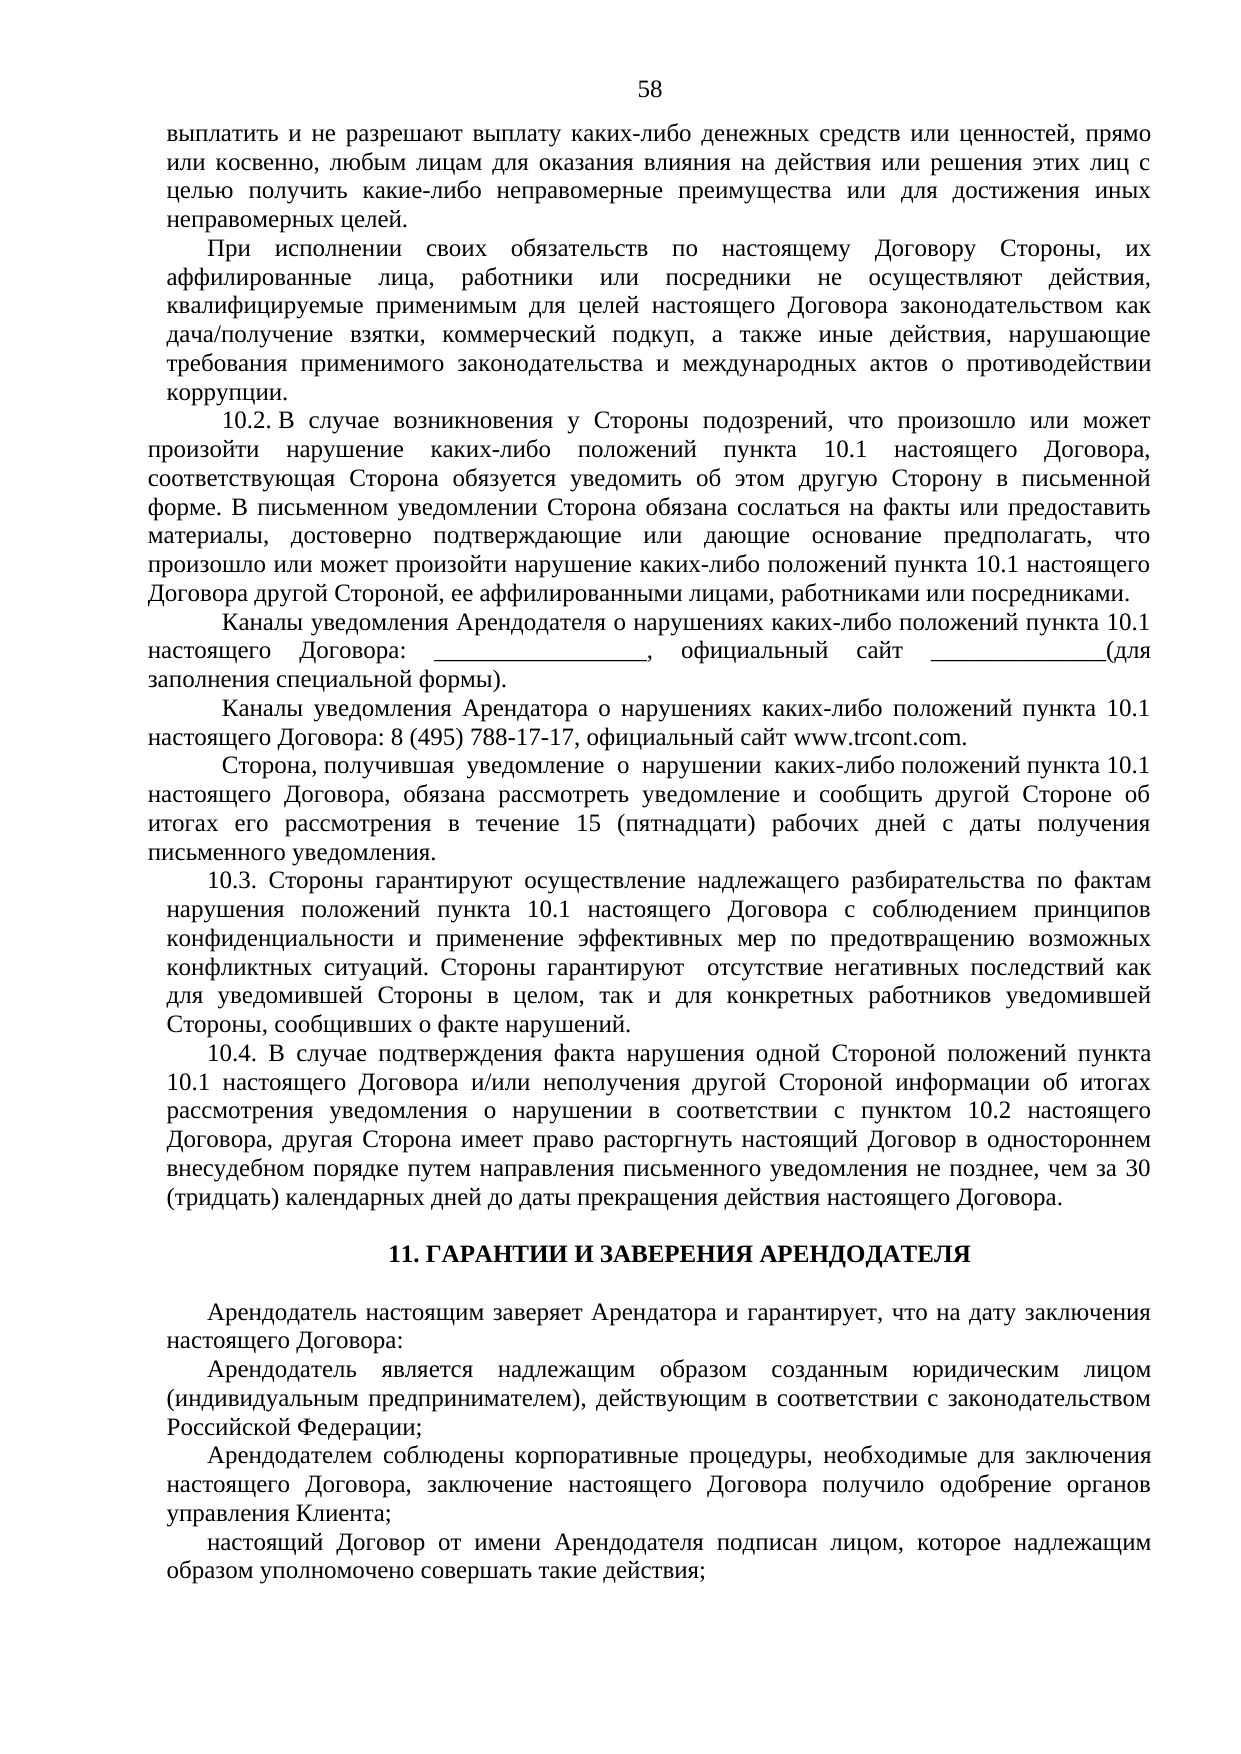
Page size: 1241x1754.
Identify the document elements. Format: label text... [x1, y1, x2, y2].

text При исполнении своих обязательств по настоящему Договору Стороны, их аффилированные лица, работники или посредники не осуществляют действия, квалифицируемые применимым для целей настоящего Договора законодательством как дача/получение взятки, коммерческий подкуп, а также иные действия, нарушающие требования применимого законодательства и международных актов о противодействии коррупции. [166, 233, 1152, 406]
text Каналы уведомления Арендодателя о нарушениях каких-либо положений пункта 10.1 настоящего Договора: _________________, официальный сайт ______________(для заполнения специальной формы). [148, 607, 1152, 693]
text 10.4. В случае подтверждения факта нарушения одной Стороной положений пункта 10.1 настоящего Договора и/или неполучения другой Стороной информации об итогах рассмотрения уведомления о нарушении в соответствии с пунктом 10.2 настоящего Договора, другая Сторона имеет право расторгнуть настоящий Договор в одностороннем внесудебном порядке путем направления письменного уведомления не позднее, чем за 30 (тридцать) календарных дней до даты прекращения действия настоящего Договора. [166, 1038, 1152, 1211]
text 10.2. В случае возникновения у Стороны подозрений, что произошло или может произойти нарушение каких-либо положений пункта 10.1 настоящего Договора, соответствующая Сторона обязуется уведомить об этом другую Сторону в письменной форме. В письменном уведомлении Сторона обязана сослаться на факты или предоставить материалы, достоверно подтверждающие или дающие основание предполагать, что произошло или может произойти нарушение каких-либо положений пункта 10.1 настоящего Договора другой Стороной, ее аффилированными лицами, работниками или посредниками. [148, 406, 1152, 607]
text Каналы уведомления Арендатора о нарушениях каких-либо положений пункта 10.1 настоящего Договора: 8 (495) 788-17-17, официальный сайт www.trcont.com. [148, 693, 1152, 751]
text Сторона, получившая уведомление о нарушении каких-либо положений пункта 10.1 настоящего Договора, обязана рассмотреть уведомление и сообщить другой Стороне об итогах его рассмотрения в течение 15 (пятнадцати) рабочих дней с даты получения письменного уведомления. [148, 751, 1152, 866]
text Арендодатель настоящим заверяет Арендатора и гарантирует, что на дату заключения настоящего Договора: [166, 1297, 1152, 1354]
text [166, 118, 1152, 233]
text 10.3. Стороны гарантируют осуществление надлежащего разбирательства по фактам нарушения положений пункта 10.1 настоящего Договора с соблюдением принципов конфиденциальности и применение эффективных мер по предотвращению возможных конфликтных ситуаций. Стороны гарантируют отсутствие негативных последствий как для уведомившей Стороны в целом, так и для конкретных работников уведомившей Стороны, сообщивших о факте нарушений. [166, 866, 1152, 1038]
text Арендодателем соблюдены корпоративные процедуры, необходимые для заключения настоящего Договора, заключение настоящего Договора получило одобрение органов управления Клиента; [166, 1441, 1152, 1527]
text настоящий Договор от имени Арендодателя подписан лицом, которое надлежащим образом уполномочено совершать такие действия; [166, 1527, 1152, 1584]
text Арендодатель является надлежащим образом созданным юридическим лицом (индивидуальным предпринимателем), действующим в соответствии с законодательством Российской Федерации; [166, 1354, 1152, 1441]
text 11. ГАРАНТИИ И ЗАВЕРЕНИЯ АРЕНДОДАТЕЛЯ [166, 1239, 1152, 1268]
